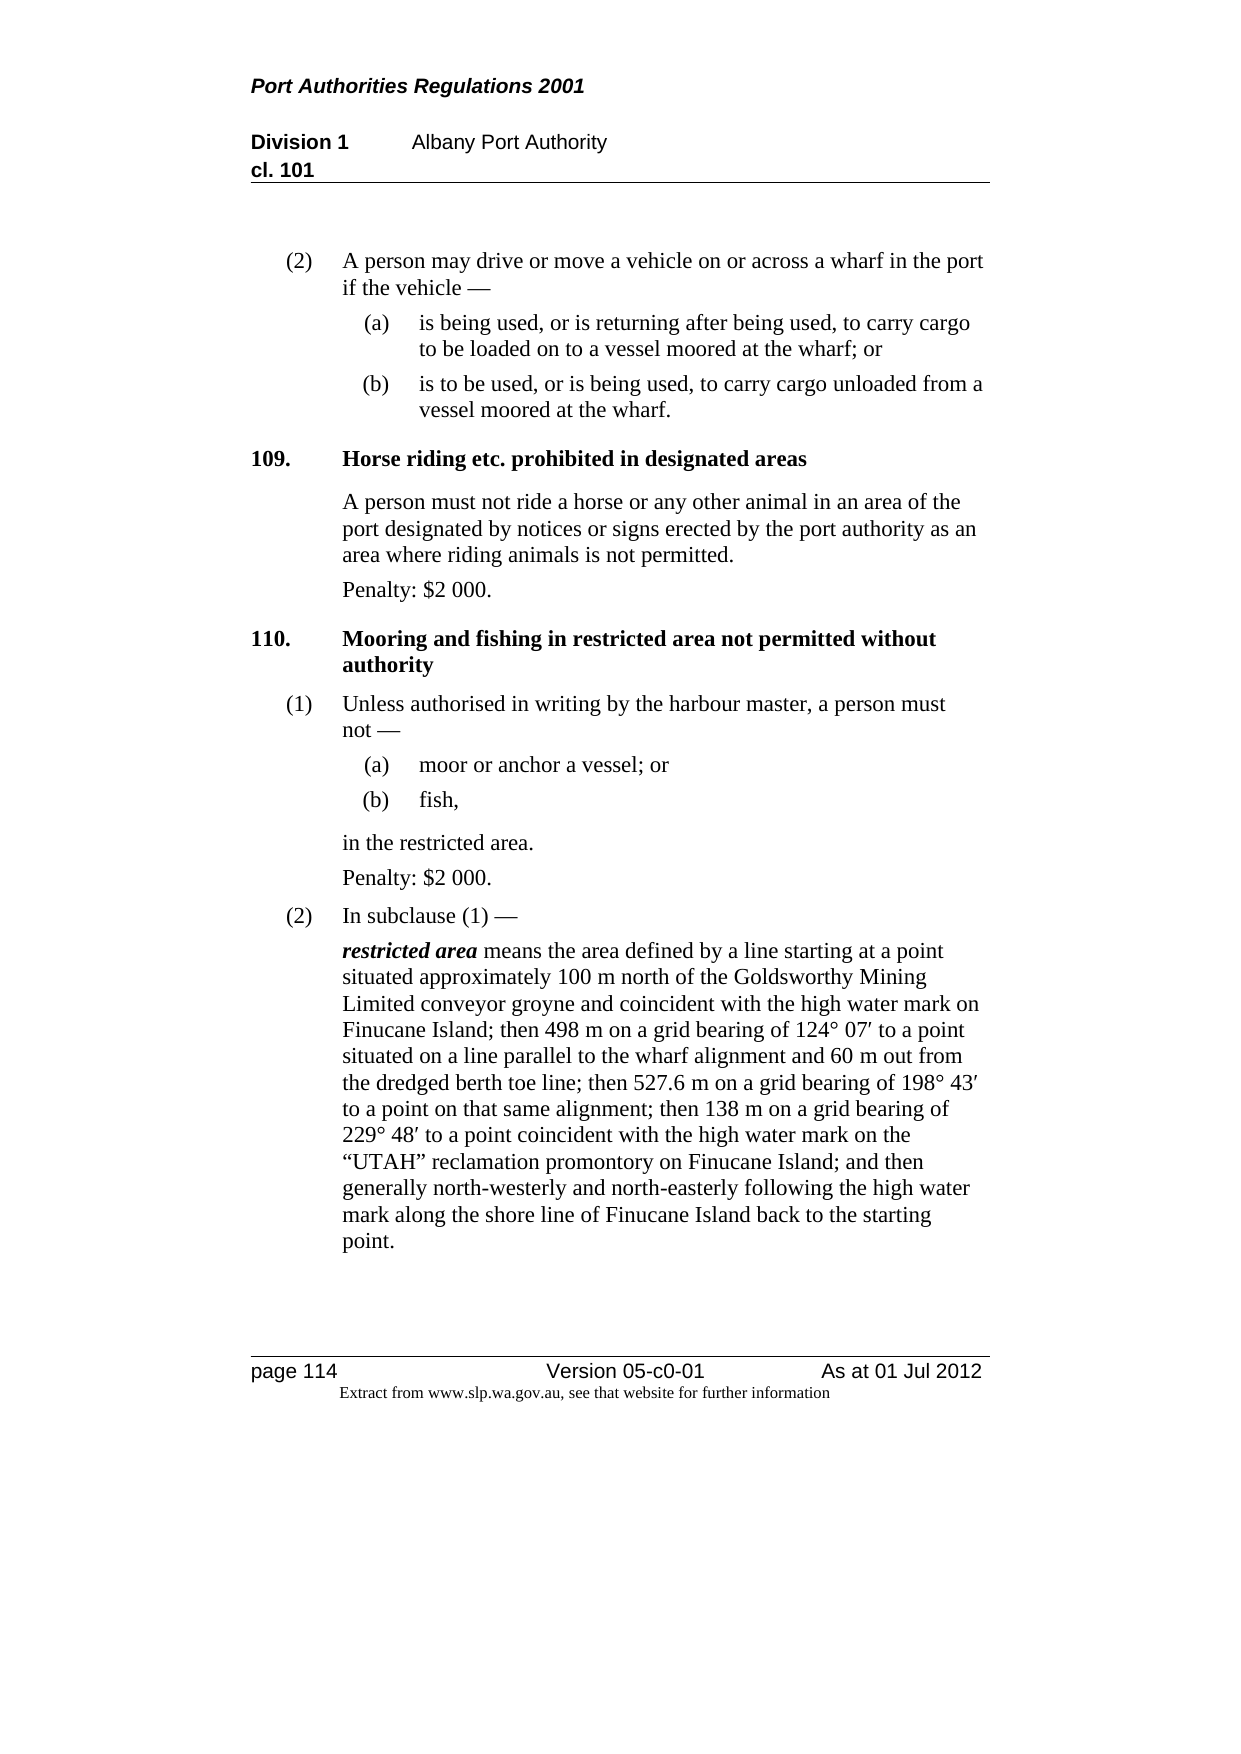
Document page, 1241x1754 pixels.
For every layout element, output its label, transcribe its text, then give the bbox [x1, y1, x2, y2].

subtitle 109. Horse riding etc. prohibited in designated areas [251, 445, 990, 472]
text (1) Unless authorised in writing by the harbour master, a person must not — [251, 690, 990, 743]
text (2) In subclause (1) — [251, 902, 990, 929]
text (2) A person may drive or move a vehicle on or across a wharf in the port if the vehicle — [251, 247, 990, 300]
subtitle 110. Mooring and fishing in restricted area not permitted without authority [251, 625, 990, 678]
text A person must not ride a horse or any other animal in an area of the port designated by notices or signs erected by the port authority as an area where riding animals is not permitted. [251, 488, 990, 567]
text Penalty: $2 000. [251, 576, 990, 602]
text Penalty: $2 000. [251, 863, 990, 890]
text (b) fish, [251, 786, 990, 812]
text restricted area means the area defined by a line starting at a point situated approximately 100 m north of the Goldsworthy Mining Limited conveyor groyne and coincident with the high water mark on Finucane Island; then 498 m on a grid bearing of 124° 07′ to a point situated on a line parallel to the wharf alignment and 60 m out from the dredged berth toe line; then 527.6 m on a grid bearing of 198° 43′ to a point on that same alignment; then 138 m on a grid bearing of 229° 48′ to a point coincident with the high water mark on the “UTAH” reclamation promontory on Finucane Island; and then generally north-westerly and north-easterly following the high water mark along the shore line of Finucane Island back to the starting point. [251, 937, 990, 1253]
text in the restricted area. [251, 829, 990, 855]
text (a) moor or anchor a vessel; or [251, 751, 990, 777]
text (a) is being used, or is returning after being used, to carry cargo to be loaded on to a vessel moored at the wharf; or [251, 308, 990, 361]
text (b) is to be used, or is being used, to carry cargo unloaded from a vessel moored at the wharf. [251, 369, 990, 422]
